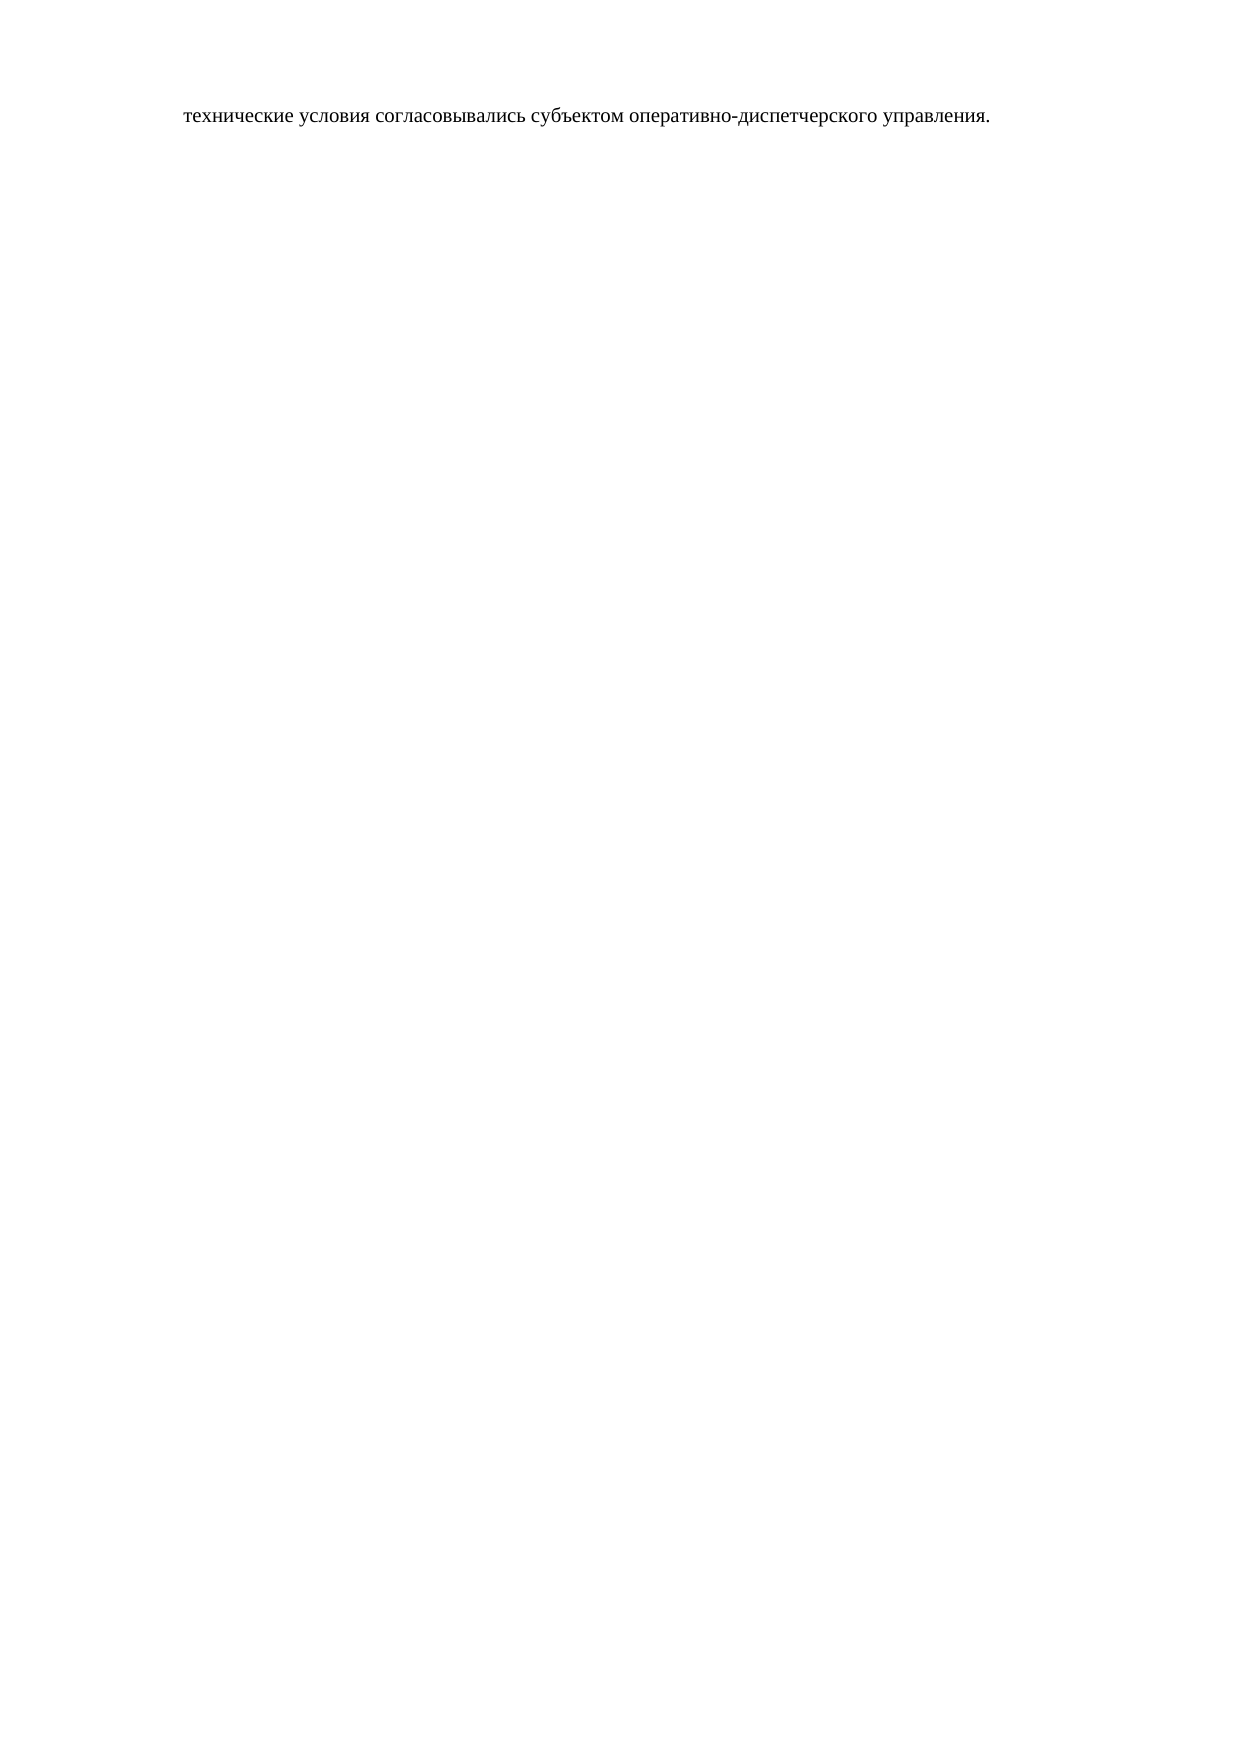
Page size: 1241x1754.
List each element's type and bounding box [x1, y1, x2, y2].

table_cell [180, 90, 1179, 139]
